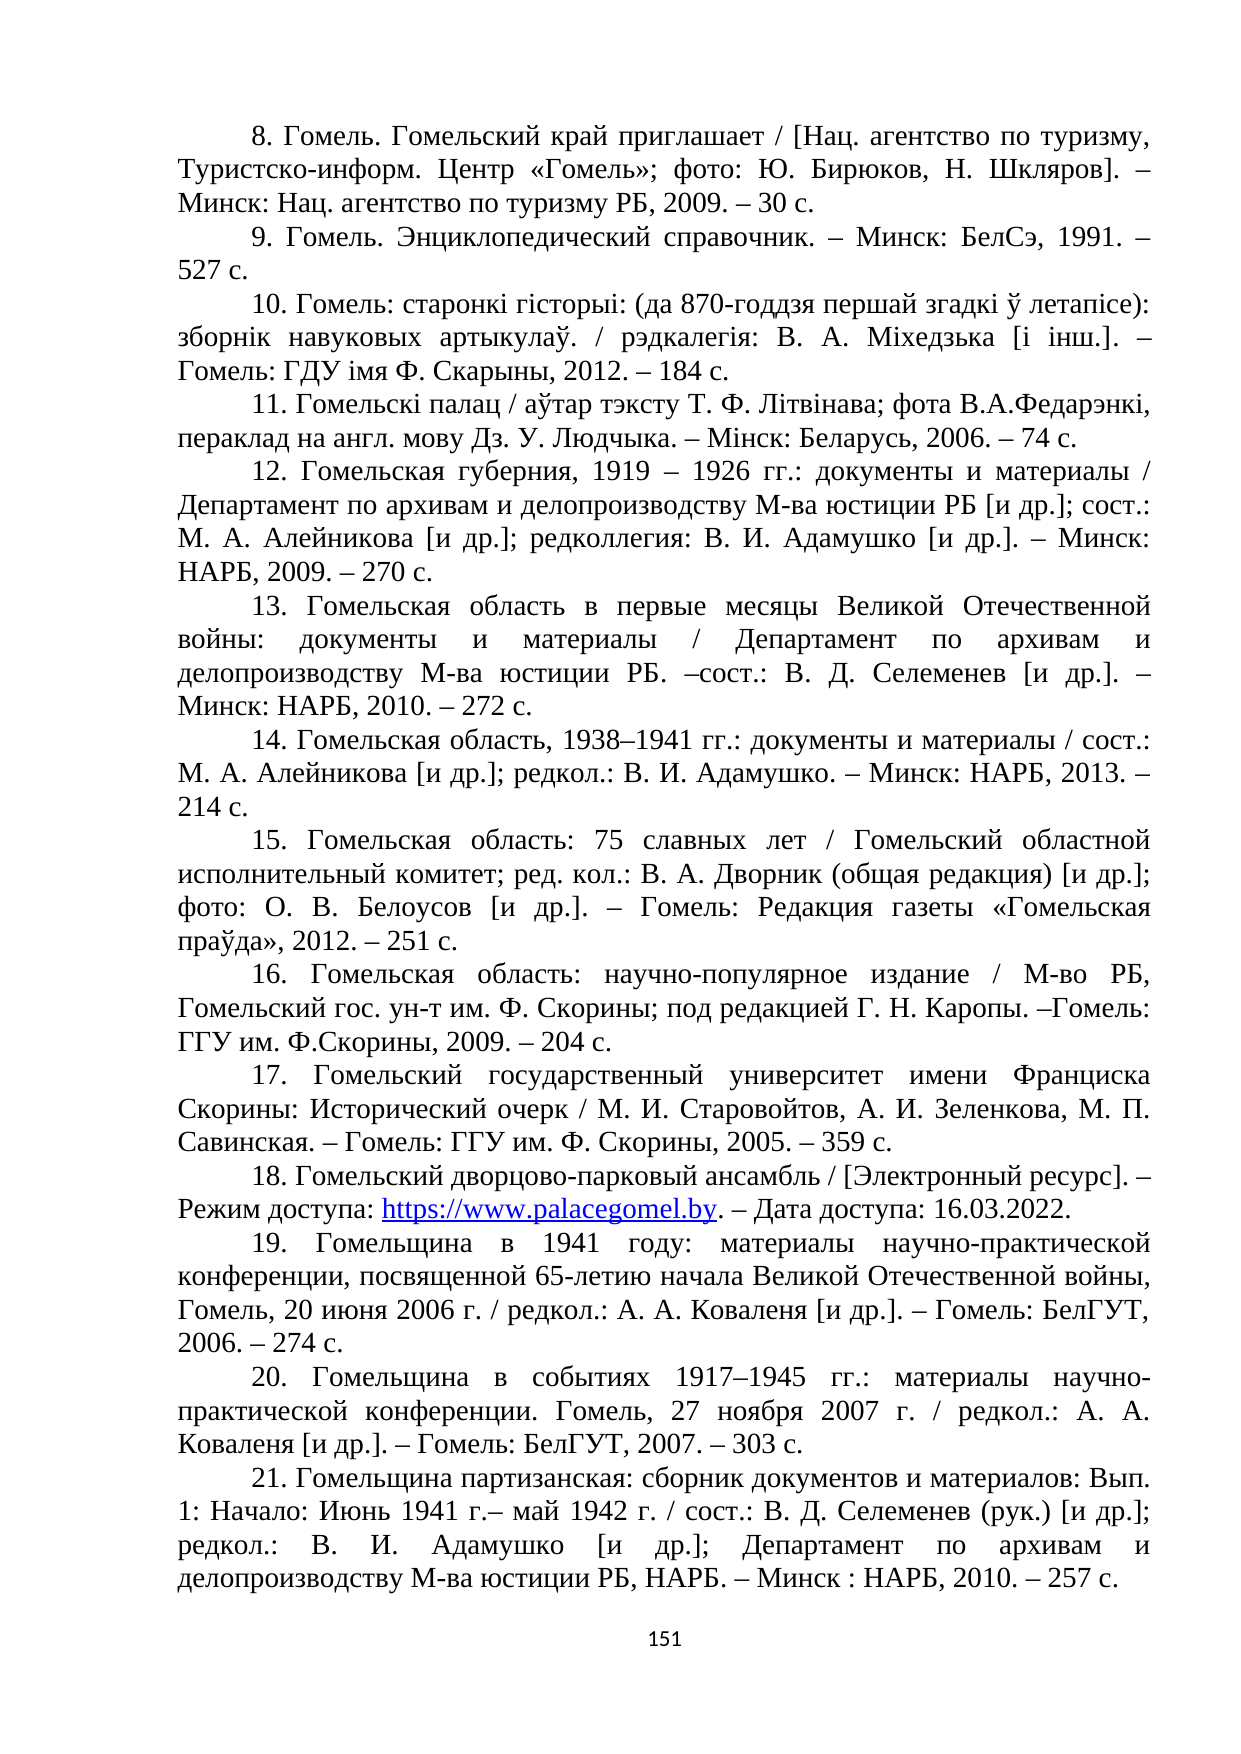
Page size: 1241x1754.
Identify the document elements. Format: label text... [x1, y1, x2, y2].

text 19. Гомельщина в 1941 году: материалы научно-практической конференции, посвященной 65-летию начала Великой Отечественной войны, Гомель, 20 июня 2006 г. / редкол.: А. А. Коваленя [и др.]. – Гомель: БелГУТ, 2006. – 274 с. [177, 1225, 1152, 1359]
text 20. Гомельщина в событиях 1917–1945 гг.: материалы научно-практической конференции. Гомель, 27 ноября 2007 г. / редкол.: А. А. Коваленя [и др.]. – Гомель: БелГУТ, 2007. – 303 с. [177, 1359, 1152, 1460]
text 12. Гомельская губерния, 1919 – 1926 гг.: документы и материалы / Департамент по архивам и делопроизводству М-ва юстиции РБ [и др.]; сост.: М. А. Алейникова [и др.]; редколлегия: В. И. Адамушко [и др.]. – Минск: НАРБ, 2009. – 270 с. [177, 453, 1152, 588]
text 18. Гомельский дворцово-парковый ансамбль / [Электронный ресурс]. – Режим доступа: https://www.palacegomel.by. – Дата доступа: 16.03.2022. [177, 1158, 1152, 1225]
text 14. Гомельская область, 1938–1941 гг.: документы и материалы / сост.: М. А. Алейникова [и др.]; редкол.: В. И. Адамушко. – Минск: НАРБ, 2013. – 214 c. [177, 722, 1152, 822]
text 11. Гомельскi палац / аўтар тэксту Т. Ф. Лiтвiнава; фота В.А.Федарэнкi, пераклад на англ. мову Дз. У. Людчыка. – Мiнск: Беларусь, 2006. – 74 с. [177, 386, 1152, 453]
text 13. Гомельская область в первые месяцы Великой Отечественной войны: документы и материалы / Департамент по архивам и делопроизводству М-ва юстиции РБ. –сост.: В. Д. Селеменев [и др.]. – Минск: НАРБ, 2010. – 272 с. [177, 588, 1152, 722]
text 8. Гомель. Гомельский край приглашает / [Нац. агентство по туризму, Туристско-информ. Центр «Гомель»; фото: Ю. Бирюков, Н. Шкляров]. – Минск: Нац. агентство по туризму РБ, 2009. – 30 с. [177, 118, 1152, 219]
text 17. Гомельский государственный университет имени Франциска Скорины: Исторический очерк / М. И. Старовойтов, А. И. Зеленкова, М. П. Савинская. – Гомель: ГГУ им. Ф. Скорины, 2005. – 359 с. [177, 1057, 1152, 1158]
text 15. Гомельская область: 75 славных лет / Гомельский областной исполнительный комитет; ред. кол.: В. А. Дворник (общая редакция) [и др.]; фото: О. В. Белоусов [и др.]. – Гомель: Редакция газеты «Гомельская праўда», 2012. – 251 с. [177, 822, 1152, 957]
text 16. Гомельская область: научно-популярное издание / М-во РБ, Гомельский гос. ун-т им. Ф. Скорины; под редакцией Г. Н. Каропы. –Гомель: ГГУ им. Ф.Скорины, 2009. – 204 с. [177, 957, 1152, 1057]
text 10. Гомель: старонкі гісторыі: (да 870-годдзя першай згадкі ў летапісе): зборнік навуковых артыкулаў. / рэдкалегія: В. А. Міхедзька [і інш.]. – Гомель: ГДУ iмя Ф. Скарыны, 2012. – 184 с. [177, 286, 1152, 386]
text 21. Гомельщина партизанская: сборник документов и материалов: Вып. 1: Начало: Июнь 1941 г.– май 1942 г. / сост.: В. Д. Селеменев (рук.) [и др.]; редкол.: В. И. Адамушко [и др.]; Департамент по архивам и делопроизводству М-ва юстиции РБ, НАРБ. – Минск : НАРБ, 2010. – 257 с. [177, 1460, 1152, 1594]
text 9. Гомель. Энциклопедический справочник. – Минск: БелСэ, 1991. – 527 с. [177, 219, 1152, 286]
